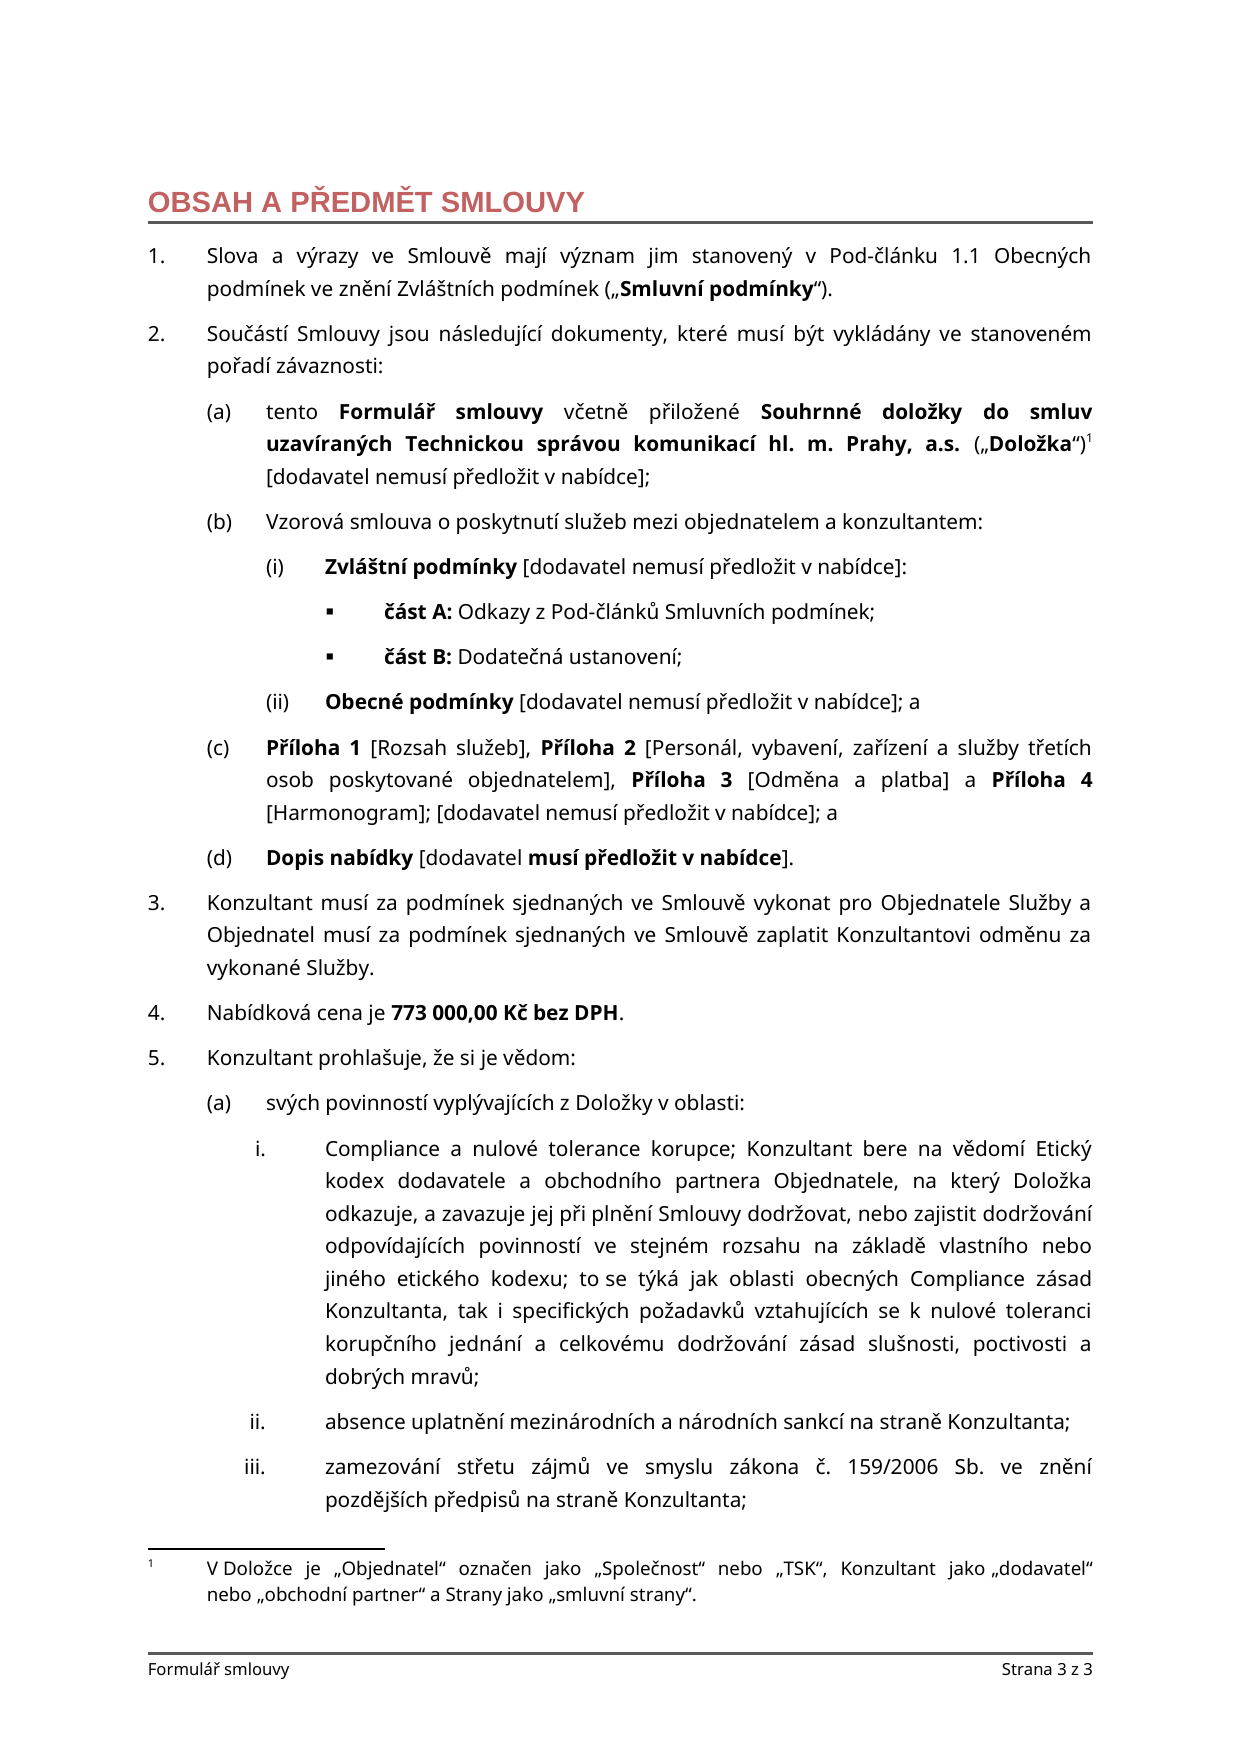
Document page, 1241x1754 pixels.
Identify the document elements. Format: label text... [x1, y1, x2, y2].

text Vzorová smlouva o poskytnutí služeb mezi objednatelem a konzultantem: [207, 507, 1093, 536]
text Zvláštní podmínky [dodavatel nemusí předložit v nabídce]: [266, 552, 1093, 581]
text část B: Dodatečná ustanovení; [325, 642, 1093, 671]
list svých povinností vyplývajících z Doložky v oblasti: [207, 1088, 1093, 1117]
list 4. Nabídková cena je 773 000,00 Kč bez DPH. [148, 998, 1093, 1027]
text část A: Odkazy z Pod-článků Smluvních podmínek; [325, 597, 1093, 626]
list 5. Konzultant prohlašuje, že si je vědom: [148, 1043, 1093, 1072]
text Obecné podmínky [dodavatel nemusí předložit v nabídce]; a [266, 687, 1093, 716]
text Součástí Smlouvy jsou následující dokumenty, které musí být vykládány ve stanoveném pořadí závaznosti: [148, 319, 1093, 380]
list Compliance a nulové tolerance korupce; Konzultant bere na vědomí Etický kodex dodavatele a obchodního partnera Objednatele, na který Doložka odkazuje, a zavazuje jej při plnění Smlouvy dodržovat, nebo zajistit dodržování odpovídajících povinností ve stejném rozsahu na základě vlastního nebo jiného etického kodexu; to se týká jak oblasti obecných Compliance zásad Konzultanta, tak i specifických požadavků vztahujících se k nulové toleranci korupčního jednání a celkovému dodržování zásad slušnosti, poctivosti a dobrých mravů; [266, 1134, 1093, 1390]
text Dopis nabídky [dodavatel musí předložit v nabídce]. [207, 843, 1093, 871]
list zamezování střetu zájmů ve smyslu zákona č. 159/2006 Sb. ve znění pozdějších předpisů na straně Konzultanta; [266, 1452, 1093, 1513]
text tento Formulář smlouvy včetně přiložené Souhrnné doložky do smluv uzavíraných Technickou správou komunikací hl. m. Prahy, a.s. („Doložka“) [dodavatel nemusí předložit v nabídce]; [207, 397, 1093, 490]
list absence uplatnění mezinárodních a národních sankcí na straně Konzultanta; [266, 1407, 1093, 1435]
list 3. Konzultant musí za podmínek sjednaných ve Smlouvě vykonat pro Objednatele Služby a Objednatel musí za podmínek sjednaných ve Smlouvě zaplatit Konzultantovi odměnu za vykonané Služby. [148, 888, 1093, 982]
text Příloha 1 [Rozsah služeb], Příloha 2 [Personál, vybavení, zařízení a služby třetích osob poskytované objednatelem], Příloha 3 [Odměna a platba] a Příloha 4 [Harmonogram]; [dodavatel nemusí předložit v nabídce]; a [207, 733, 1093, 826]
text Slova a výrazy ve Smlouvě mají význam jim stanovený v Pod-článku 1.1 Obecných podmínek ve znění Zvláštních podmínek („Smluvní podmínky“). [148, 241, 1093, 302]
text Obsah a předmět Smlouvy [148, 185, 1093, 221]
